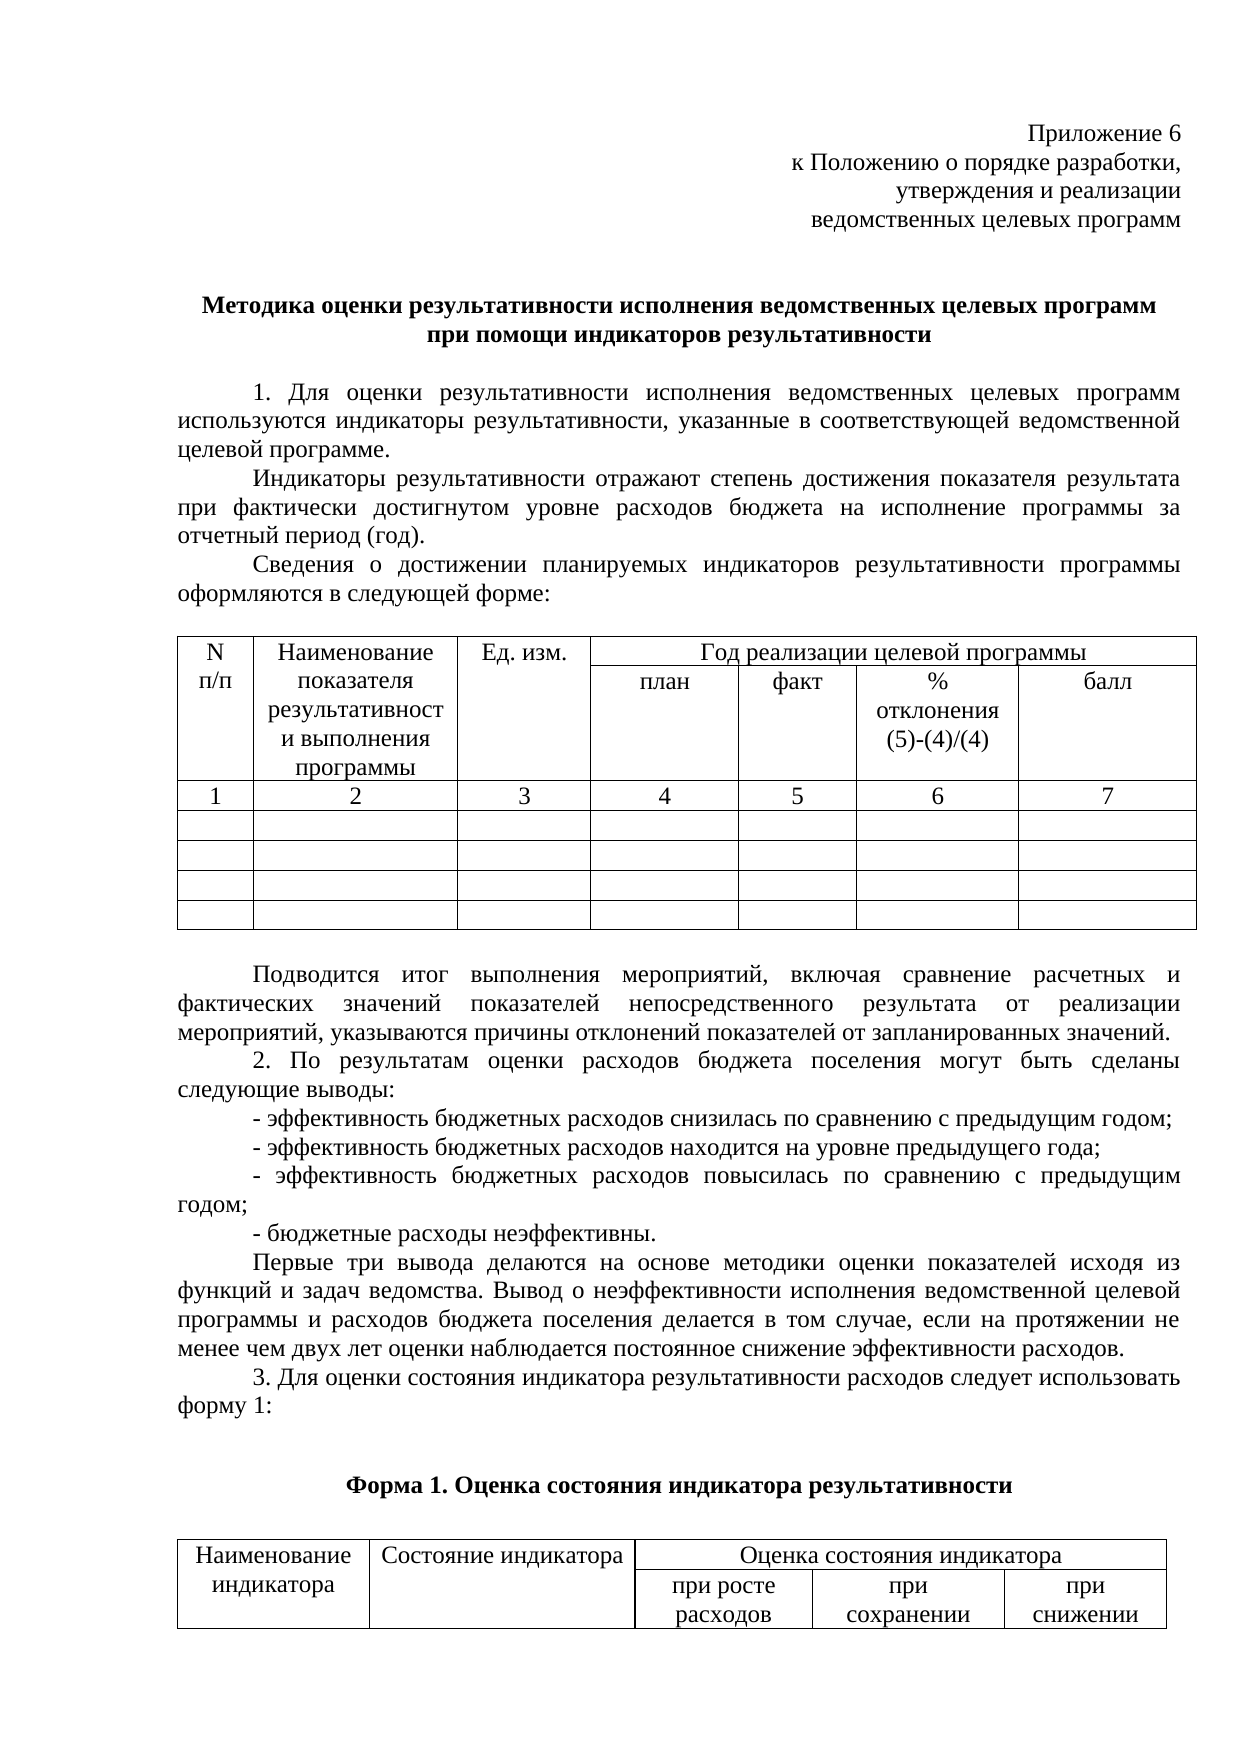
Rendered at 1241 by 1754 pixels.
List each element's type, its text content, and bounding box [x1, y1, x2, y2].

text Индикаторы результативности отражают степень достижения показателя результата при фактически достигнутом уровне расходов бюджета на исполнение программы за отчетный период (год). [177, 463, 1181, 549]
table_cell [1019, 841, 1196, 870]
table_cell [458, 841, 590, 870]
table_cell [591, 901, 738, 929]
table_cell 5 [739, 781, 856, 810]
table_cell [178, 871, 253, 899]
text 2. По результатам оценки расходов бюджета поселения могут быть сделаны следующие выводы: [177, 1045, 1181, 1103]
text к Положению о порядке разработки, [177, 147, 1181, 176]
table_cell [591, 871, 738, 899]
table_cell 1 [178, 781, 253, 810]
table_cell [591, 841, 738, 870]
table_cell 7 [1019, 781, 1196, 810]
table_cell [739, 841, 856, 870]
table_cell [857, 901, 1018, 929]
text Форма 1. Оценка состояния индикатора результативности [177, 1470, 1181, 1499]
table_cell [1019, 901, 1196, 929]
text - эффективность бюджетных расходов находится на уровне предыдущего года; [177, 1132, 1181, 1160]
table_header Наименование индикатора [178, 1540, 369, 1627]
table_cell [178, 901, 253, 929]
text Сведения о достижении планируемых индикаторов результативности программы оформляются в следующей форме: [177, 549, 1181, 607]
table_cell факт [739, 666, 856, 780]
table_cell [458, 901, 590, 929]
text 1. Для оценки результативности исполнения ведомственных целевых программ используются индикаторы результативности, указанные в соответствующей ведомственной целевой программе. [177, 377, 1181, 463]
table_cell [458, 871, 590, 899]
table_cell при росте расходов [636, 1570, 812, 1627]
table_cell [1019, 871, 1196, 899]
text - бюджетные расходы неэффективны. [177, 1218, 1181, 1247]
table_cell [254, 811, 457, 840]
table_cell 3 [458, 781, 590, 810]
table_header Состояние индикатора [370, 1540, 634, 1627]
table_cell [1005, 1570, 1166, 1627]
table_cell [254, 901, 457, 929]
text Подводится итог выполнения мероприятий, включая сравнение расчетных и фактических значений показателей непосредственного результата от реализации мероприятий, указываются причины отклонений показателей от запланированных значений. [177, 959, 1181, 1045]
table_header Ед. изм. [458, 637, 590, 780]
table_cell 6 [857, 781, 1018, 810]
table_cell [458, 811, 590, 840]
text - эффективность бюджетных расходов снизилась по сравнению с предыдущим годом; [177, 1103, 1181, 1132]
table_header Год реализации целевой программы [591, 637, 1196, 665]
text утверждения и реализации [177, 176, 1181, 204]
table_cell [857, 841, 1018, 870]
text ведомственных целевых программ [177, 204, 1181, 233]
table_cell [857, 871, 1018, 899]
text 3. Для оценки состояния индикатора результативности расходов следует использовать форму 1: [177, 1362, 1181, 1419]
table_cell [857, 811, 1018, 840]
text Приложение 6 [177, 118, 1181, 147]
text Первые три вывода делаются на основе методики оценки показателей исходя из функций и задач ведомства. Вывод о неэффективности исполнения ведомственной целевой программы и расходов бюджета поселения делается в том случае, если на протяжении не менее чем двух лет оценки наблюдается постоянное снижение эффективности расходов. [177, 1247, 1181, 1362]
table_cell [178, 811, 253, 840]
text - эффективность бюджетных расходов повысилась по сравнению с предыдущим годом; [177, 1160, 1181, 1218]
table_cell % отклонения (5)-(4)/(4) [857, 666, 1018, 780]
table_cell [739, 811, 856, 840]
text Методика оценки результативности исполнения ведомственных целевых программ при помощи индикаторов результативности [177, 291, 1181, 348]
table_cell [739, 871, 856, 899]
table_cell 4 [591, 781, 738, 810]
table_cell [591, 811, 738, 840]
table_header N п/п [178, 637, 253, 780]
table_cell [254, 841, 457, 870]
table_cell балл [1019, 666, 1196, 780]
table_header Наименование показателя результативности выполнения программы [254, 637, 457, 780]
table_cell [1019, 811, 1196, 840]
table_cell [178, 841, 253, 870]
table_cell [813, 1570, 1004, 1627]
table_header Оценка состояния индикатора [636, 1540, 1166, 1569]
table_cell 2 [254, 781, 457, 810]
table_cell план [591, 666, 738, 780]
table_cell [739, 901, 856, 929]
table_cell [254, 871, 457, 899]
